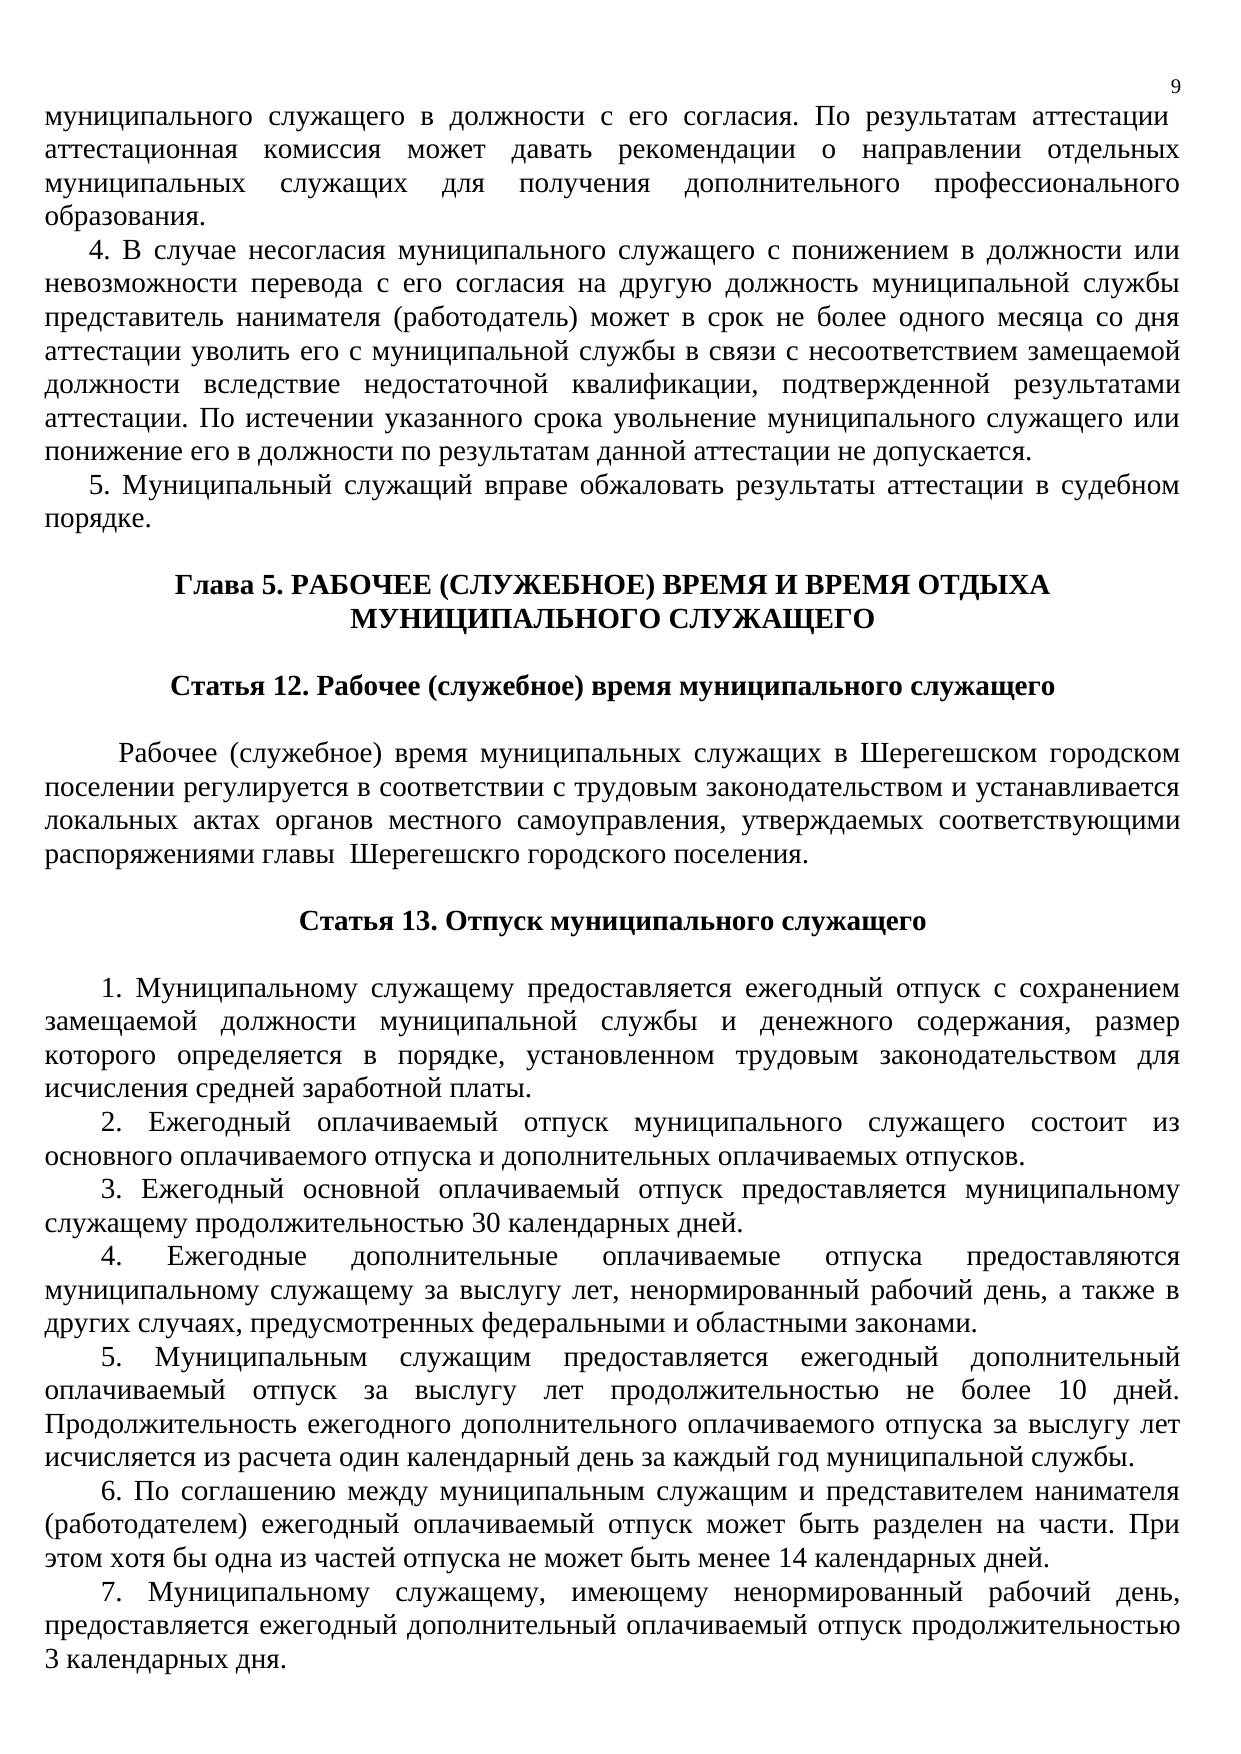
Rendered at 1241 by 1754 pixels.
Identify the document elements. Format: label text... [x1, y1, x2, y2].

text 2. Ежегодный оплачиваемый отпуск муниципального служащего состоит из основного оплачиваемого отпуска и дополнительных оплачиваемых отпусков. [44, 1104, 1181, 1171]
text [44, 98, 1181, 232]
text 3. Ежегодный основной оплачиваемый отпуск предоставляется муниципальному служащему продолжительностью 30 календарных дней. [44, 1171, 1181, 1238]
text 5. Муниципальным служащим предоставляется ежегодный дополнительный оплачиваемый отпуск за выслугу лет продолжительностью не более 10 дней. Продолжительность ежегодного дополнительного оплачиваемого отпуска за выслугу лет исчисляется из расчета один календарный день за каждый год муниципальной службы. [44, 1339, 1181, 1473]
text 4. Ежегодные дополнительные оплачиваемые отпуска предоставляются муниципальному служащему за выслугу лет, ненормированный рабочий день, а также в других случаях, предусмотренных федеральными и областными законами. [44, 1238, 1181, 1339]
text Глава 5. РАБОЧЕЕ (СЛУЖЕБНОЕ) ВРЕМЯ И ВРЕМЯ ОТДЫХА [44, 567, 1181, 601]
text 7. Муниципальному служащему, имеющему ненормированный рабочий день, предоставляется ежегодный дополнительный оплачиваемый отпуск продолжительностью 3 календарных дня. [44, 1574, 1181, 1674]
text МУНИЦИПАЛЬНОГО СЛУЖАЩЕГО [44, 601, 1181, 634]
text 4. В случае несогласия муниципального служащего с понижением в должности или невозможности перевода с его согласия на другую должность муниципальной службы представитель нанимателя (работодатель) может в срок не более одного месяца со дня аттестации уволить его с муниципальной службы в связи с несоответствием замещаемой должности вследствие недостаточной квалификации, подтвержденной результатами аттестации. По истечении указанного срока увольнение муниципального служащего или понижение его в должности по результатам данной аттестации не допускается. [44, 232, 1181, 467]
text Статья 13. Отпуск муниципального служащего [44, 903, 1181, 936]
text 6. По соглашению между муниципальным служащим и представителем нанимателя (работодателем) ежегодный оплачиваемый отпуск может быть разделен на части. При этом хотя бы одна из частей отпуска не может быть менее 14 календарных дней. [44, 1473, 1181, 1574]
text 1. Муниципальному служащему предоставляется ежегодный отпуск с сохранением замещаемой должности муниципальной службы и денежного содержания, размер которого определяется в порядке, установленном трудовым законодательством для исчисления средней заработной платы. [44, 970, 1181, 1104]
text 5. Муниципальный служащий вправе обжаловать результаты аттестации в судебном порядке. [44, 467, 1181, 534]
text Статья 12. Рабочее (служебное) время муниципального служащего [44, 668, 1181, 702]
text Рабочее (служебное) время муниципальных служащих в Шерегешском городском поселении регулируется в соответствии с трудовым законодательством и устанавливается локальных актах органов местного самоуправления, утверждаемых соответствующими распоряжениями главы Шерегешскго городского поселения. [44, 735, 1181, 869]
